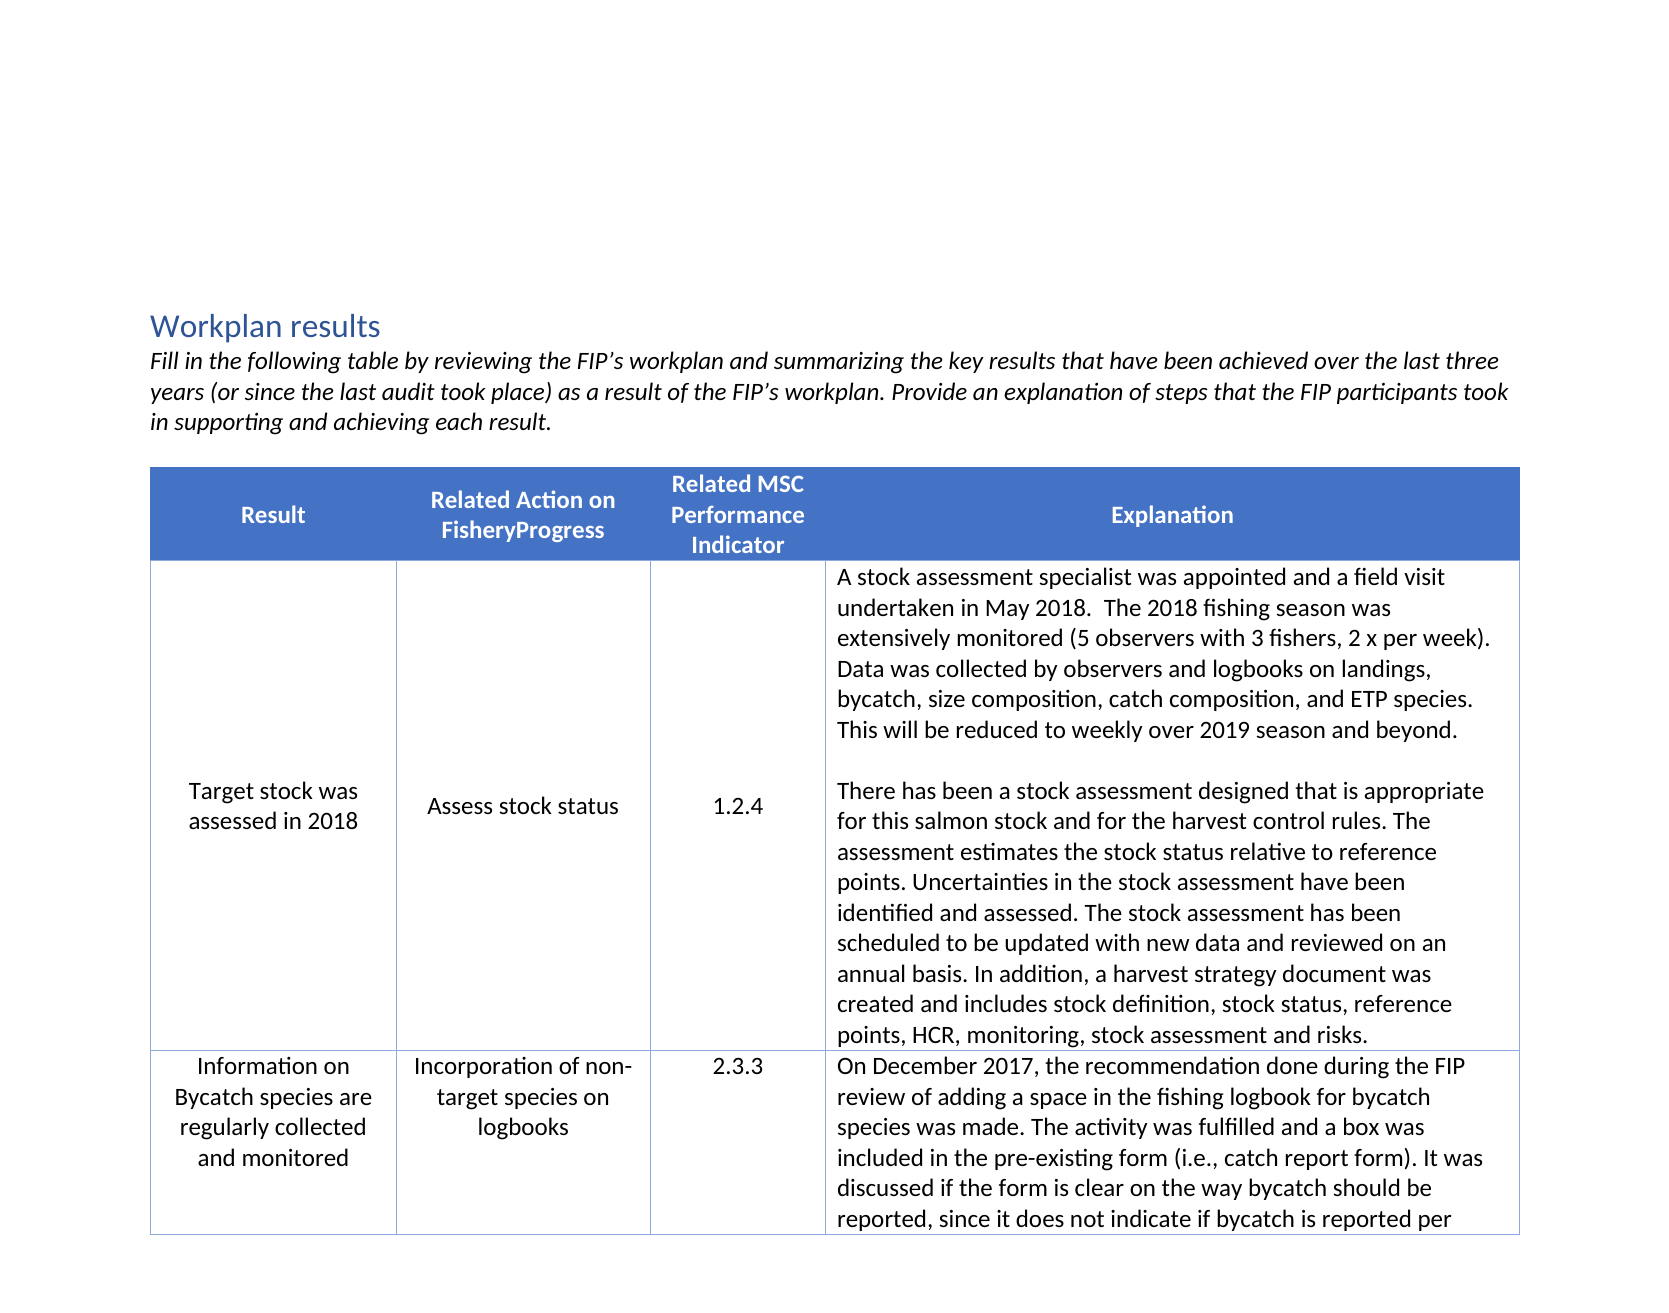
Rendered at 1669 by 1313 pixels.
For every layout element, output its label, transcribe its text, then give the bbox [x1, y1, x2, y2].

table_header Result [151, 469, 396, 560]
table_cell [151, 1051, 396, 1234]
table_cell Target stock was assessed in 2018 [151, 561, 396, 1049]
table_header Related Action on FisheryProgress [397, 469, 650, 560]
table_cell 1.2.4 [651, 561, 825, 1049]
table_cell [397, 1051, 650, 1234]
table_cell 2.3.3 [651, 1051, 825, 1234]
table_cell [826, 1051, 1519, 1234]
subtitle Workplan results [150, 305, 1519, 345]
text Fill in the following table by reviewing the FIP’s workplan and summarizing the key results that have been achieved over the last three years (or since the last audit took place) as a result of the FIP’s workplan. Provide an explanation of steps that the FIP participants took in supporting and achieving each result. [150, 345, 1519, 437]
table_cell A stock assessment specialist was appointed and a field visit undertaken in May 2018. The 2018 fishing season was extensively monitored (5 observers with 3 fishers, 2 x per week). Data was collected by observers and logbooks on landings, bycatch, size composition, catch composition, and ETP species. This will be reduced to weekly over 2019 season and beyond. There has been a stock assessment designed that is appropriate for this salmon stock and for the harvest control rules. The assessment estimates the stock status relative to reference points. Uncertainties in the stock assessment have been identified and assessed. The stock assessment has been scheduled to be updated with new data and reviewed on an annual basis. In addition, a harvest strategy document was created and includes stock definition, stock status, reference points, HCR, monitoring, stock assessment and risks. [826, 561, 1519, 1049]
table_header Explanation [826, 469, 1519, 560]
table_cell Assess stock status [397, 561, 650, 1049]
table_header Related MSC Performance Indicator [651, 469, 825, 560]
